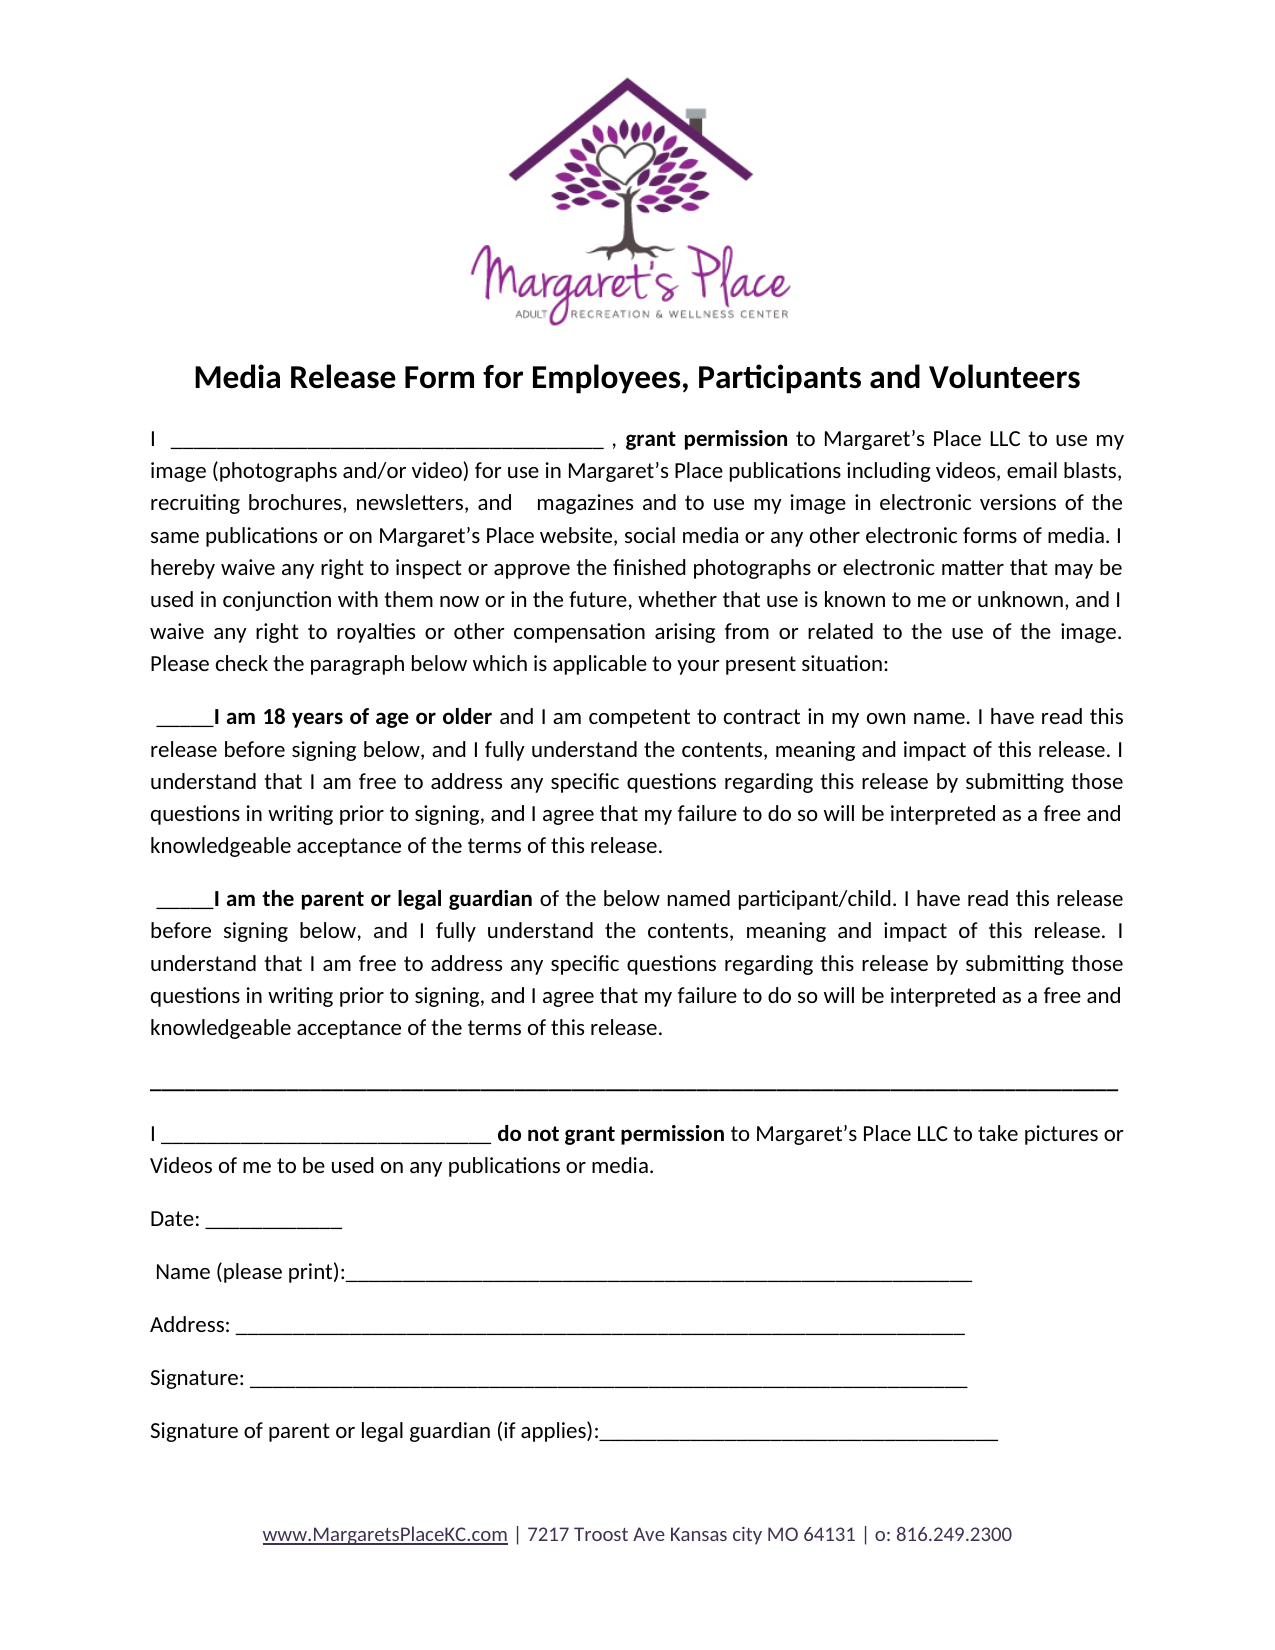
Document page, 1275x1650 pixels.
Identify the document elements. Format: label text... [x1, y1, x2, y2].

picture [468, 75, 794, 329]
text Signature of parent or legal guardian (if applies):___________________________________ [150, 1416, 1125, 1444]
text I _____________________________ do not grant permission to Margaret’s Place LLC to take pictures or Videos of me to be used on any publications or media. [150, 1119, 1125, 1179]
text Media Release Form for Employees, Participants and Volunteers [150, 357, 1125, 397]
text Signature: _______________________________________________________________ [150, 1363, 1125, 1391]
text _____________________________________________________________________________________ [150, 1066, 1125, 1094]
text I ______________________________________ , grant permission to Margaret’s Place LLC to use my image (photographs and/or video) for use in Margaret’s Place publications including videos, email blasts, recruiting brochures, newsletters, and magazines and to use my image in electronic versions of the same publications or on Margaret’s Place website, social media or any other electronic forms of media. I hereby waive any right to inspect or approve the finished photographs or electronic matter that may be used in conjunction with them now or in the future, whether that use is known to me or unknown, and I waive any right to royalties or other compensation arising from or related to the use of the image. Please check the paragraph below which is applicable to your present situation: [150, 424, 1125, 677]
text Address: ________________________________________________________________ [150, 1310, 1125, 1338]
text _____I am 18 years of age or older and I am competent to contract in my own name. I have read this release before signing below, and I fully understand the contents, meaning and impact of this release. I understand that I am free to address any specific questions regarding this release by submitting those questions in writing prior to signing, and I agree that my failure to do so will be interpreted as a free and knowledgeable acceptance of the terms of this release. [150, 702, 1125, 859]
text Date: ____________ [150, 1204, 1125, 1232]
text _____I am the parent or legal guardian of the below named participant/child. I have read this release before signing below, and I fully understand the contents, meaning and impact of this release. I understand that I am free to address any specific questions regarding this release by submitting those questions in writing prior to signing, and I agree that my failure to do so will be interpreted as a free and knowledgeable acceptance of the terms of this release. [150, 884, 1125, 1041]
text Name (please print):_______________________________________________________ [150, 1257, 1125, 1285]
